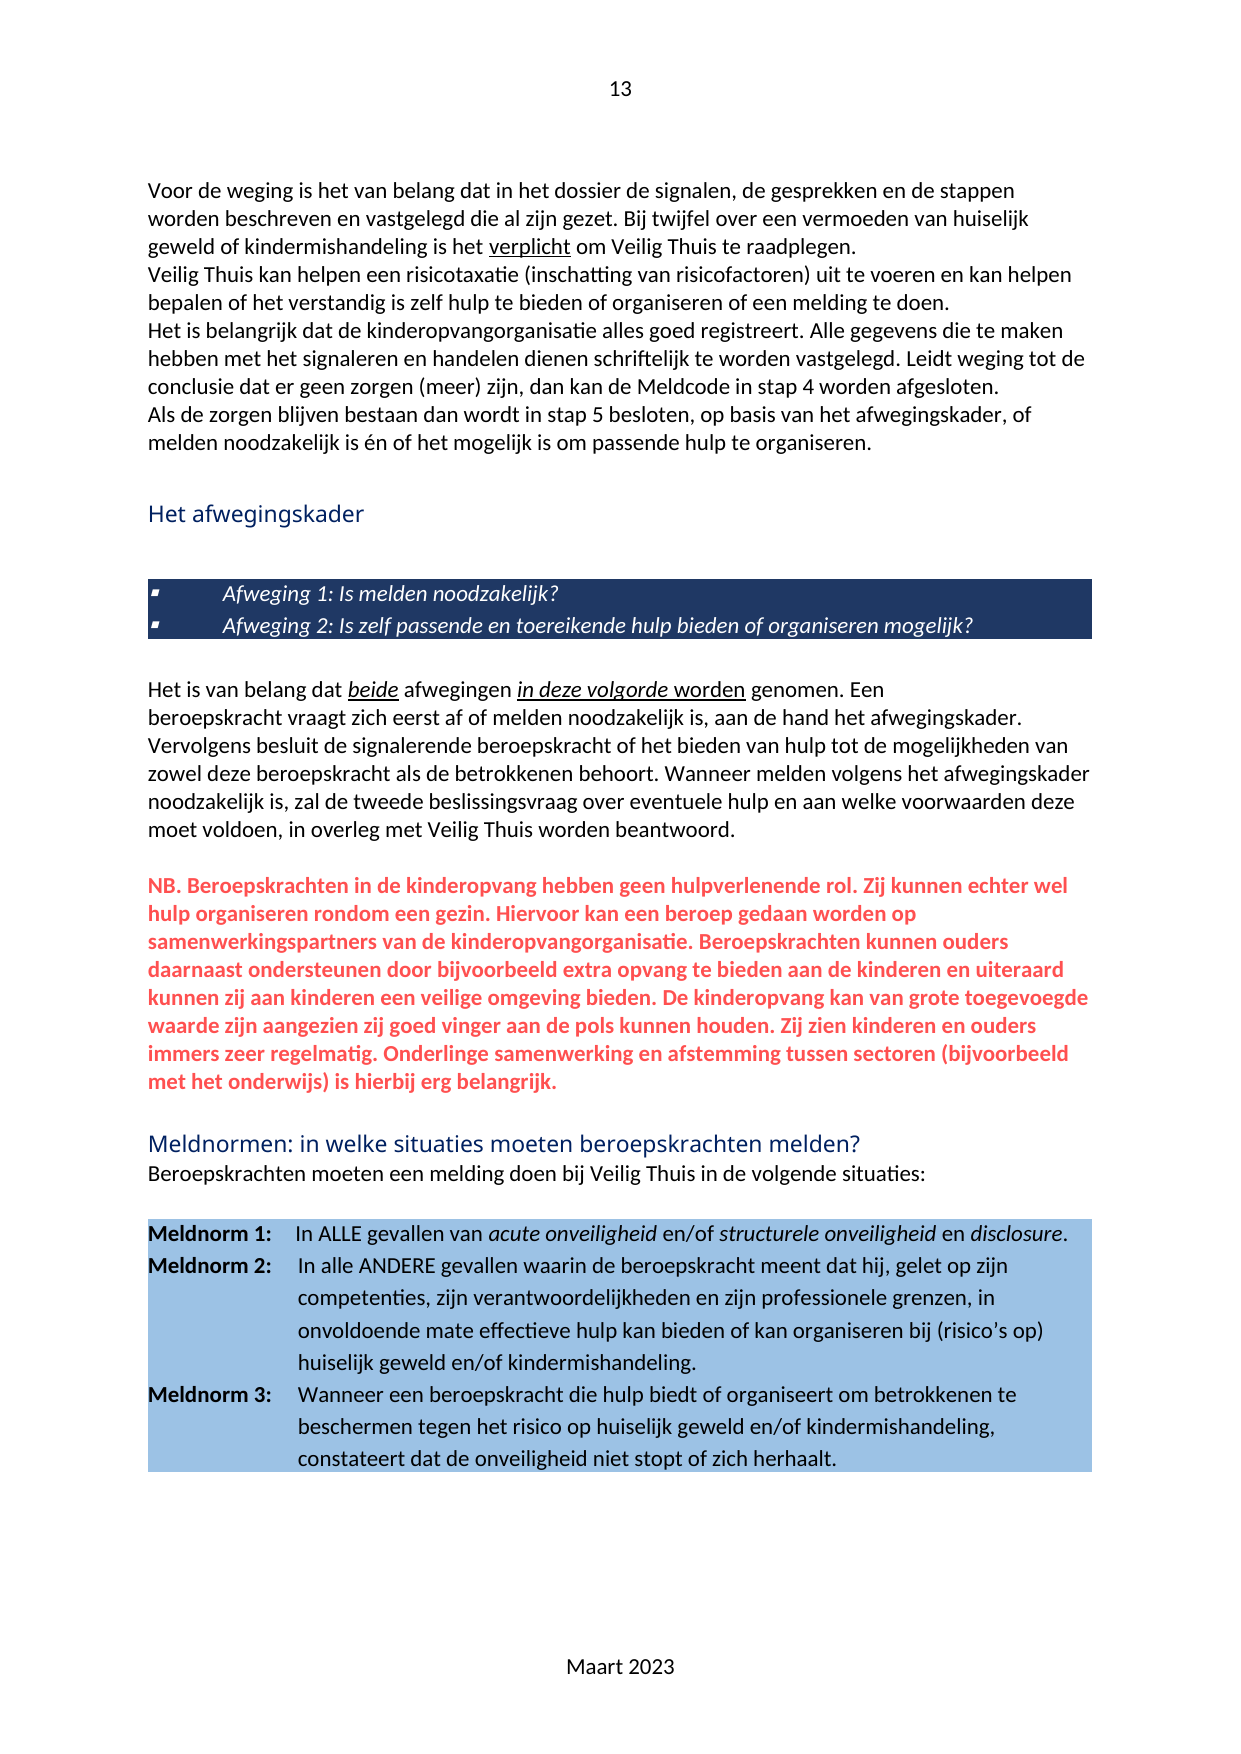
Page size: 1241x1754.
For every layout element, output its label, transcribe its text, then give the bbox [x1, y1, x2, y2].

text Het is van belang dat beide afwegingen in deze volgorde worden genomen. Een [148, 675, 1092, 703]
text Meldnorm 2: In alle ANDERE gevallen waarin de beroepskracht meent dat hij, gelet op zijn competenties, zijn verantwoordelijkheden en zijn professionele grenzen, in onvoldoende mate effectieve hulp kan bieden of kan organiseren bij (risico’s op) huiselijk geweld en/of kindermishandeling. [148, 1251, 1092, 1376]
list Afweging 2: Is zelf passende en toereikende hulp bieden of organiseren mogelijk? [148, 611, 1092, 639]
text Meldnorm 1: In ALLE gevallen van acute onveiligheid en/of structurele onveiligheid en disclosure. [148, 1219, 1092, 1247]
text Voor de weging is het van belang dat in het dossier de signalen, de gesprekken en de stappen worden beschreven en vastgelegd die al zijn gezet. Bij twijfel over een vermoeden van huiselijk geweld of kindermishandeling is het verplicht om Veilig Thuis te raadplegen. [148, 176, 1092, 260]
text beroepskracht vraagt zich eerst af of melden noodzakelijk is, aan de hand het afwegingskader. Vervolgens besluit de signalerende beroepskracht of het bieden van hulp tot de mogelijkheden van zowel deze beroepskracht als de betrokkenen behoort. Wanneer melden volgens het afwegingskader noodzakelijk is, zal de tweede beslissingsvraag over eventuele hulp en aan welke voorwaarden deze moet voldoen, in overleg met Veilig Thuis worden beantwoord. [148, 703, 1092, 843]
text Beroepskrachten moeten een melding doen bij Veilig Thuis in de volgende situaties: [148, 1159, 1092, 1187]
text NB. Beroepskrachten in de kinderopvang hebben geen hulpverlenende rol. Zij kunnen echter wel hulp organiseren rondom een gezin. Hiervoor kan een beroep gedaan worden op samenwerkingspartners van de kinderopvangorganisatie. Beroepskrachten kunnen ouders daarnaast ondersteunen door bijvoorbeeld extra opvang te bieden aan de kinderen en uiteraard kunnen zij aan kinderen een veilige omgeving bieden. De kinderopvang kan van grote toegevoegde waarde zijn aangezien zij goed vinger aan de pols kunnen houden. Zij zien kinderen en ouders immers zeer regelmatig. Onderlinge samenwerking en afstemming tussen sectoren (bijvoorbeeld met het onderwijs) is hierbij erg belangrijk. [148, 871, 1092, 1096]
text Veilig Thuis kan helpen een risicotaxatie (inschatting van risicofactoren) uit te voeren en kan helpen bepalen of het verstandig is zelf hulp te bieden of organiseren of een melding te doen. [148, 260, 1092, 316]
text Het is belangrijk dat de kinderopvangorganisatie alles goed registreert. Alle gegevens die te maken hebben met het signaleren en handelen dienen schriftelijk te worden vastgelegd. Leidt weging tot de conclusie dat er geen zorgen (meer) zijn, dan kan de Meldcode in stap 4 worden afgesloten. Als de zorgen blijven bestaan dan wordt in stap 5 besloten, op basis van het afwegingskader, of melden noodzakelijk is én of het mogelijk is om passende hulp te organiseren. [148, 316, 1092, 456]
subtitle Meldnormen: in welke situaties moeten beroepskrachten melden? [148, 1128, 1092, 1159]
list Afweging 1: Is melden noodzakelijk? [148, 579, 1092, 607]
text Meldnorm 3: Wanneer een beroepskracht die hulp biedt of organiseert om betrokkenen te beschermen tegen het risico op huiselijk geweld en/of kindermishandeling, constateert dat de onveiligheid niet stopt of zich herhaalt. [148, 1380, 1092, 1472]
subtitle Het afwegingskader [148, 498, 1092, 529]
